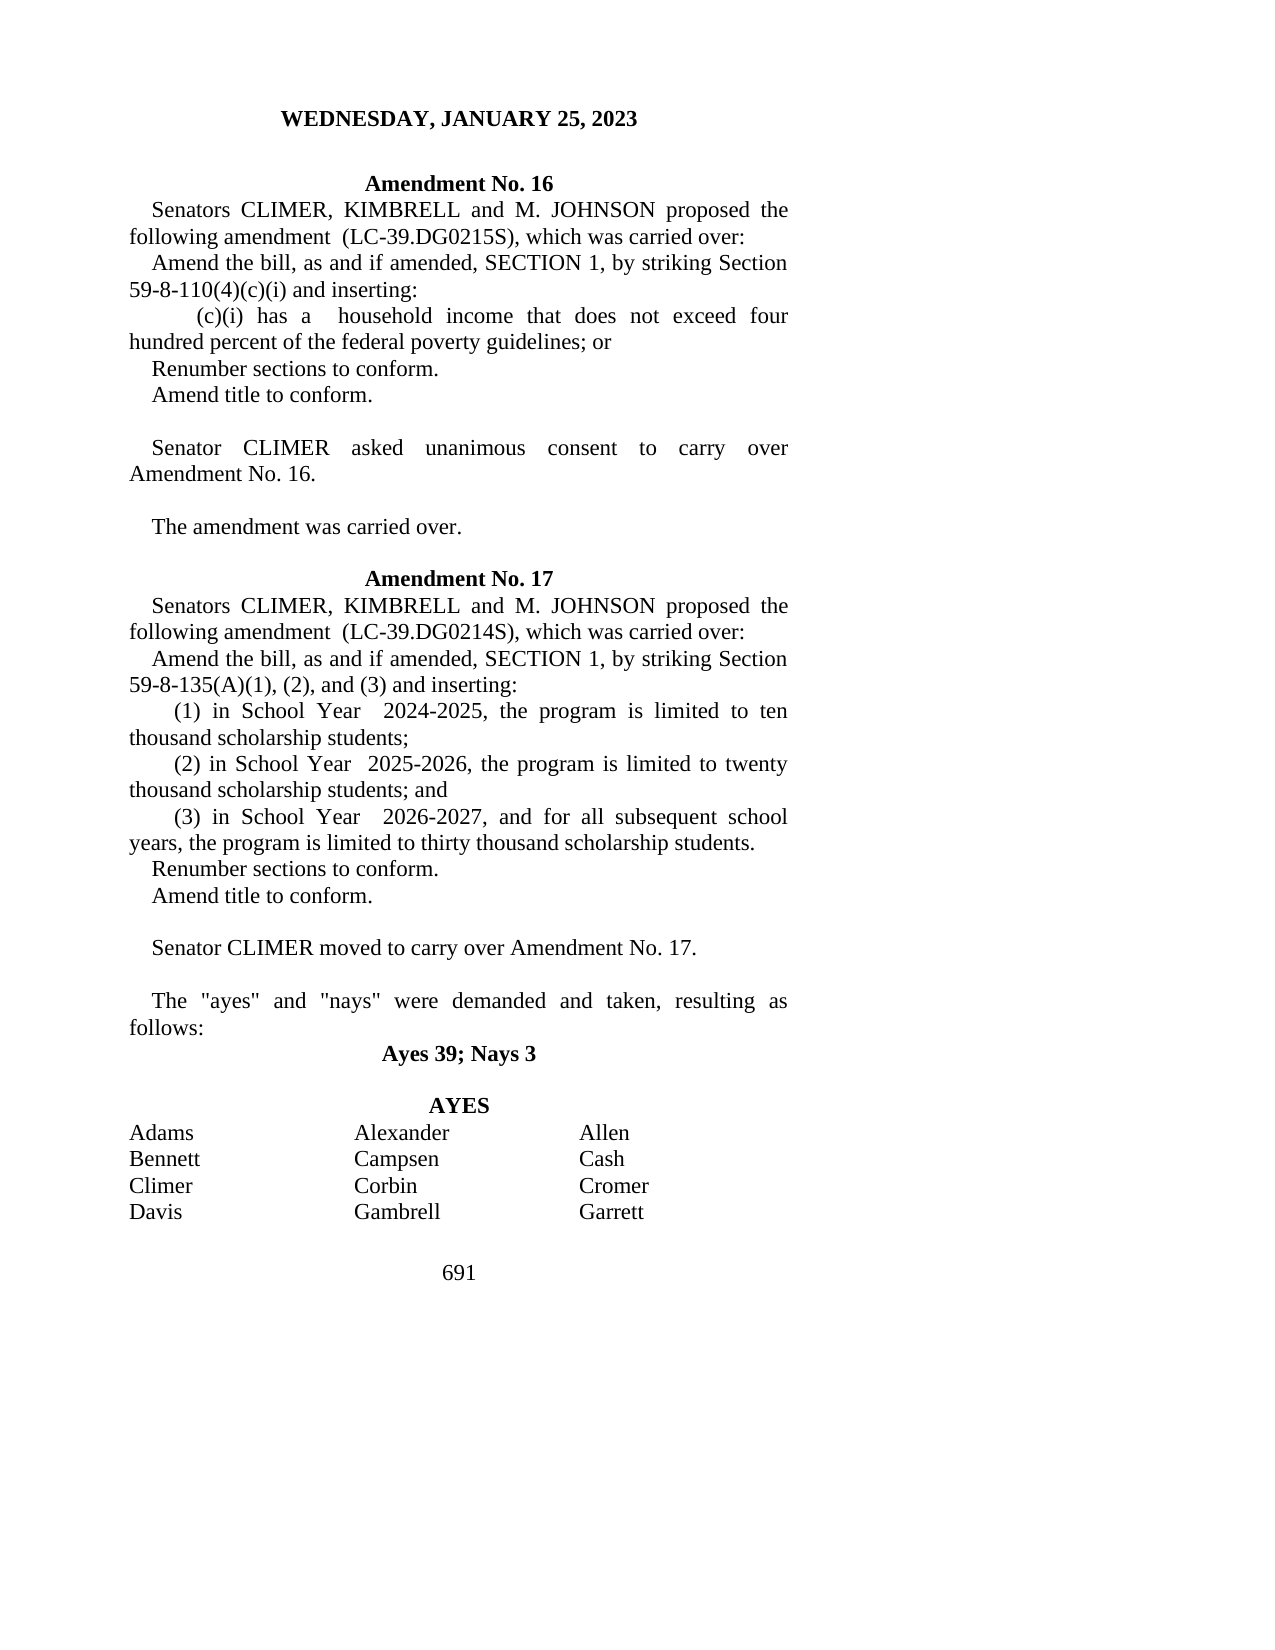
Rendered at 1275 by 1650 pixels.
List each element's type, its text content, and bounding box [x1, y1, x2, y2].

text Renumber sections to conform. [129, 355, 789, 381]
text Amend title to conform. [129, 882, 789, 908]
text Renumber sections to conform. [129, 855, 789, 882]
text Amend the bill, as and if amended, SECTION 1, by striking Section 59-8-110(4)(c)(i) and inserting: [129, 249, 789, 302]
text Adams Alexander Allen [129, 1119, 789, 1145]
text Amendment No. 17 [129, 566, 789, 592]
text Senators CLIMER, KIMBRELL and M. JOHNSON proposed the following amendment (LC-39.DG0214S), which was carried over: [129, 592, 789, 644]
text The "ayes" and "nays" were demanded and taken, resulting as follows: [129, 987, 789, 1040]
text Climer Corbin Cromer [129, 1172, 789, 1198]
text Amendment No. 16 [129, 170, 789, 197]
text Ayes 39; Nays 3 [129, 1040, 789, 1066]
text Senator CLIMER asked unanimous consent to carry over Amendment No. 16. [129, 434, 789, 486]
text Senators CLIMER, KIMBRELL and M. JOHNSON proposed the following amendment (LC-39.DG0215S), which was carried over: [129, 197, 789, 249]
text Amend the bill, as and if amended, SECTION 1, by striking Section 59-8-135(A)(1), (2), and (3) and inserting: [129, 644, 789, 697]
text The amendment was carried over. [129, 513, 789, 539]
text Senator CLIMER moved to carry over Amendment No. 17. [129, 934, 789, 961]
text Amend title to conform. [129, 381, 789, 407]
text AYES [129, 1093, 789, 1119]
text Davis Gambrell Garrett [129, 1198, 789, 1224]
text Bennett Campsen Cash [129, 1145, 789, 1172]
